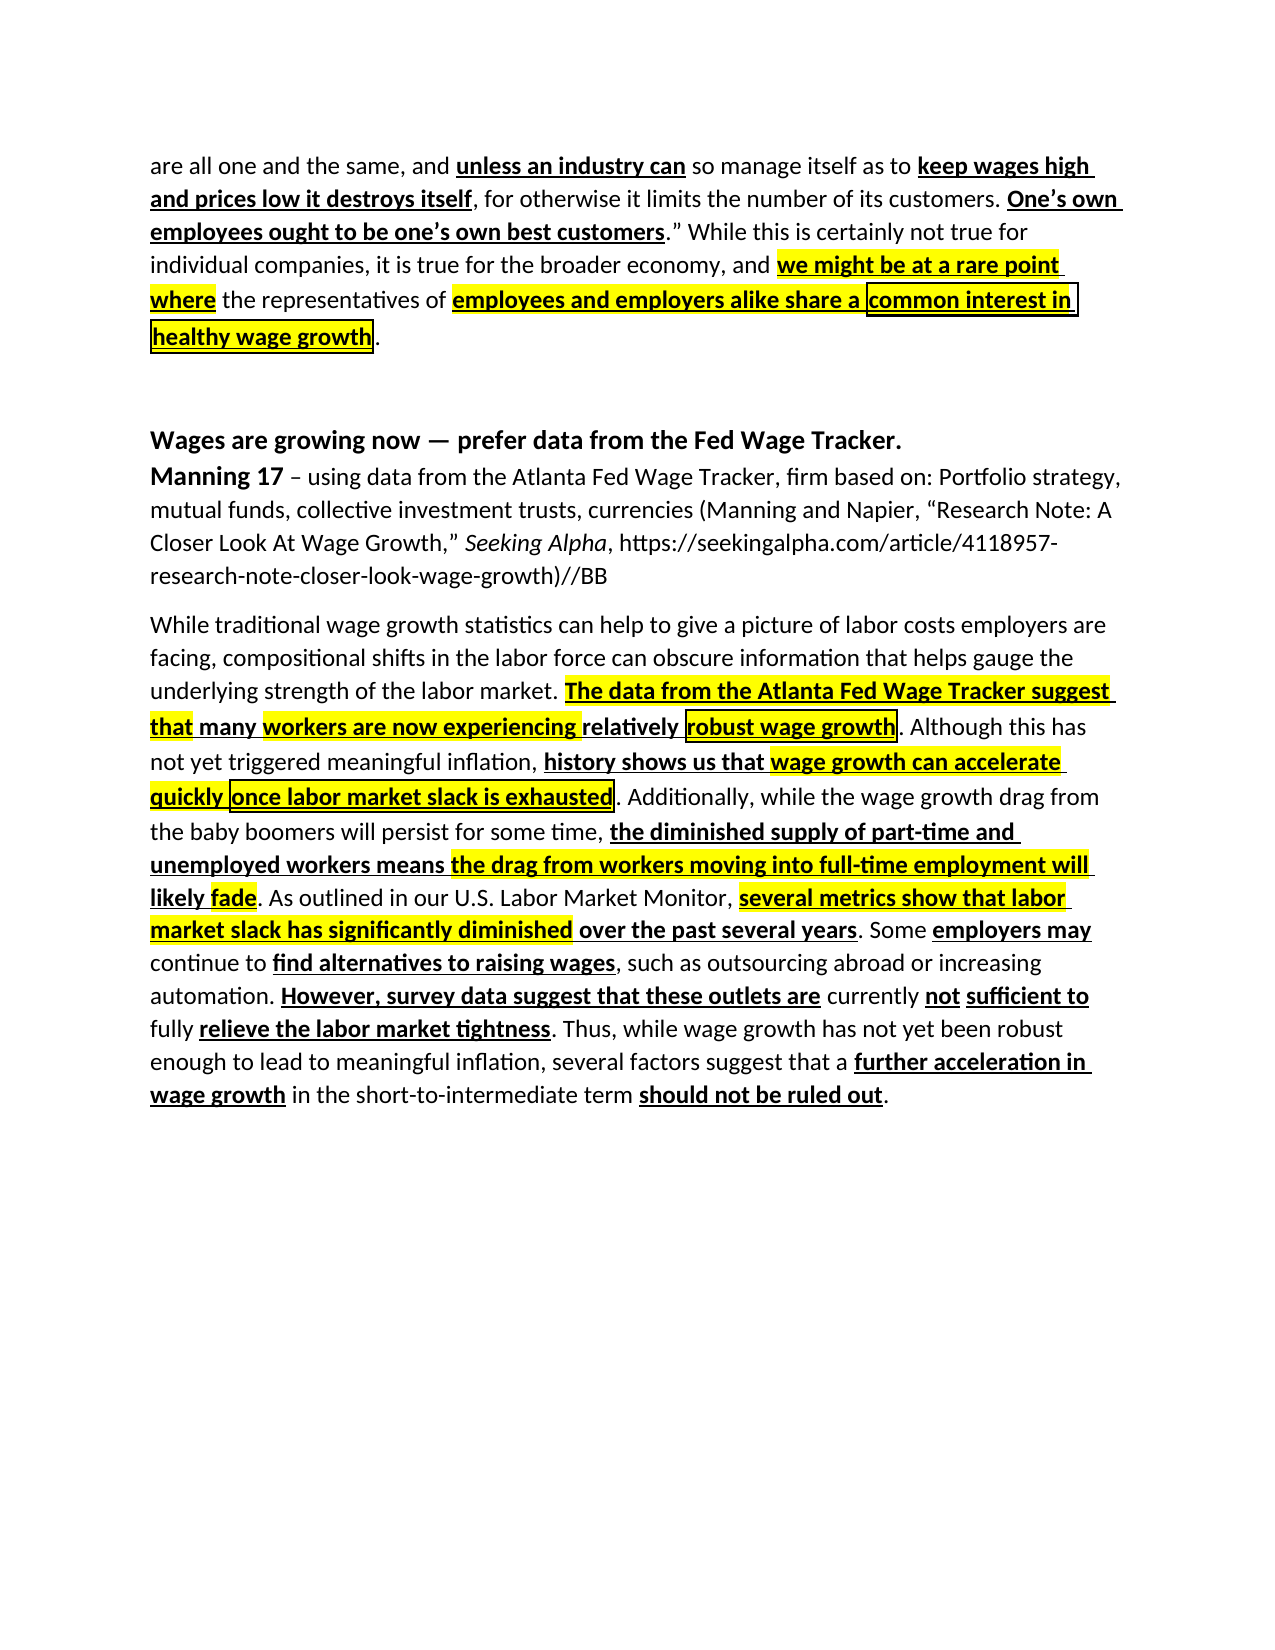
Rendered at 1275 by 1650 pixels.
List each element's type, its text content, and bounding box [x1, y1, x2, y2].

text While traditional wage growth statistics can help to give a picture of labor costs employers are facing, compositional shifts in the labor force can obscure information that helps gauge the underlying strength of the labor market. The data from the Atlanta Fed Wage Tracker suggest that many workers are now experiencing relatively robust wage growth. Although this has not yet triggered meaningful inflation, history shows us that wage growth can accelerate quickly once labor market slack is exhausted. Additionally, while the wage growth drag from the baby boomers will persist for some time, the diminished supply of part-time and unemployed workers means the drag from workers moving into full-time employment will likely fade. As outlined in our U.S. Labor Market Monitor, several metrics show that labor market slack has significantly diminished over the past several years. Some employers may continue to find alternatives to raising wages, such as outsourcing abroad or increasing automation. However, survey data suggest that these outlets are currently not sufficient to fully relieve the labor market tightness. Thus, while wage growth has not yet been robust enough to lead to meaningful inflation, several factors suggest that a further acceleration in wage growth in the short-to-intermediate term should not be ruled out. [150, 609, 1125, 1110]
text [150, 150, 1125, 354]
text Manning 17 – using data from the Atlanta Fed Wage Tracker, firm based on: Portfolio strategy, mutual funds, collective investment trusts, currencies (Manning and Napier, “Research Note: A Closer Look At Wage Growth,” Seeking Alpha, https://seekingalpha.com/article/4118957-research-note-closer-look-wage-growth)//BB [150, 459, 1125, 590]
subtitle Wages are growing now — prefer data from the Fed Wage Tracker. [150, 423, 1125, 456]
